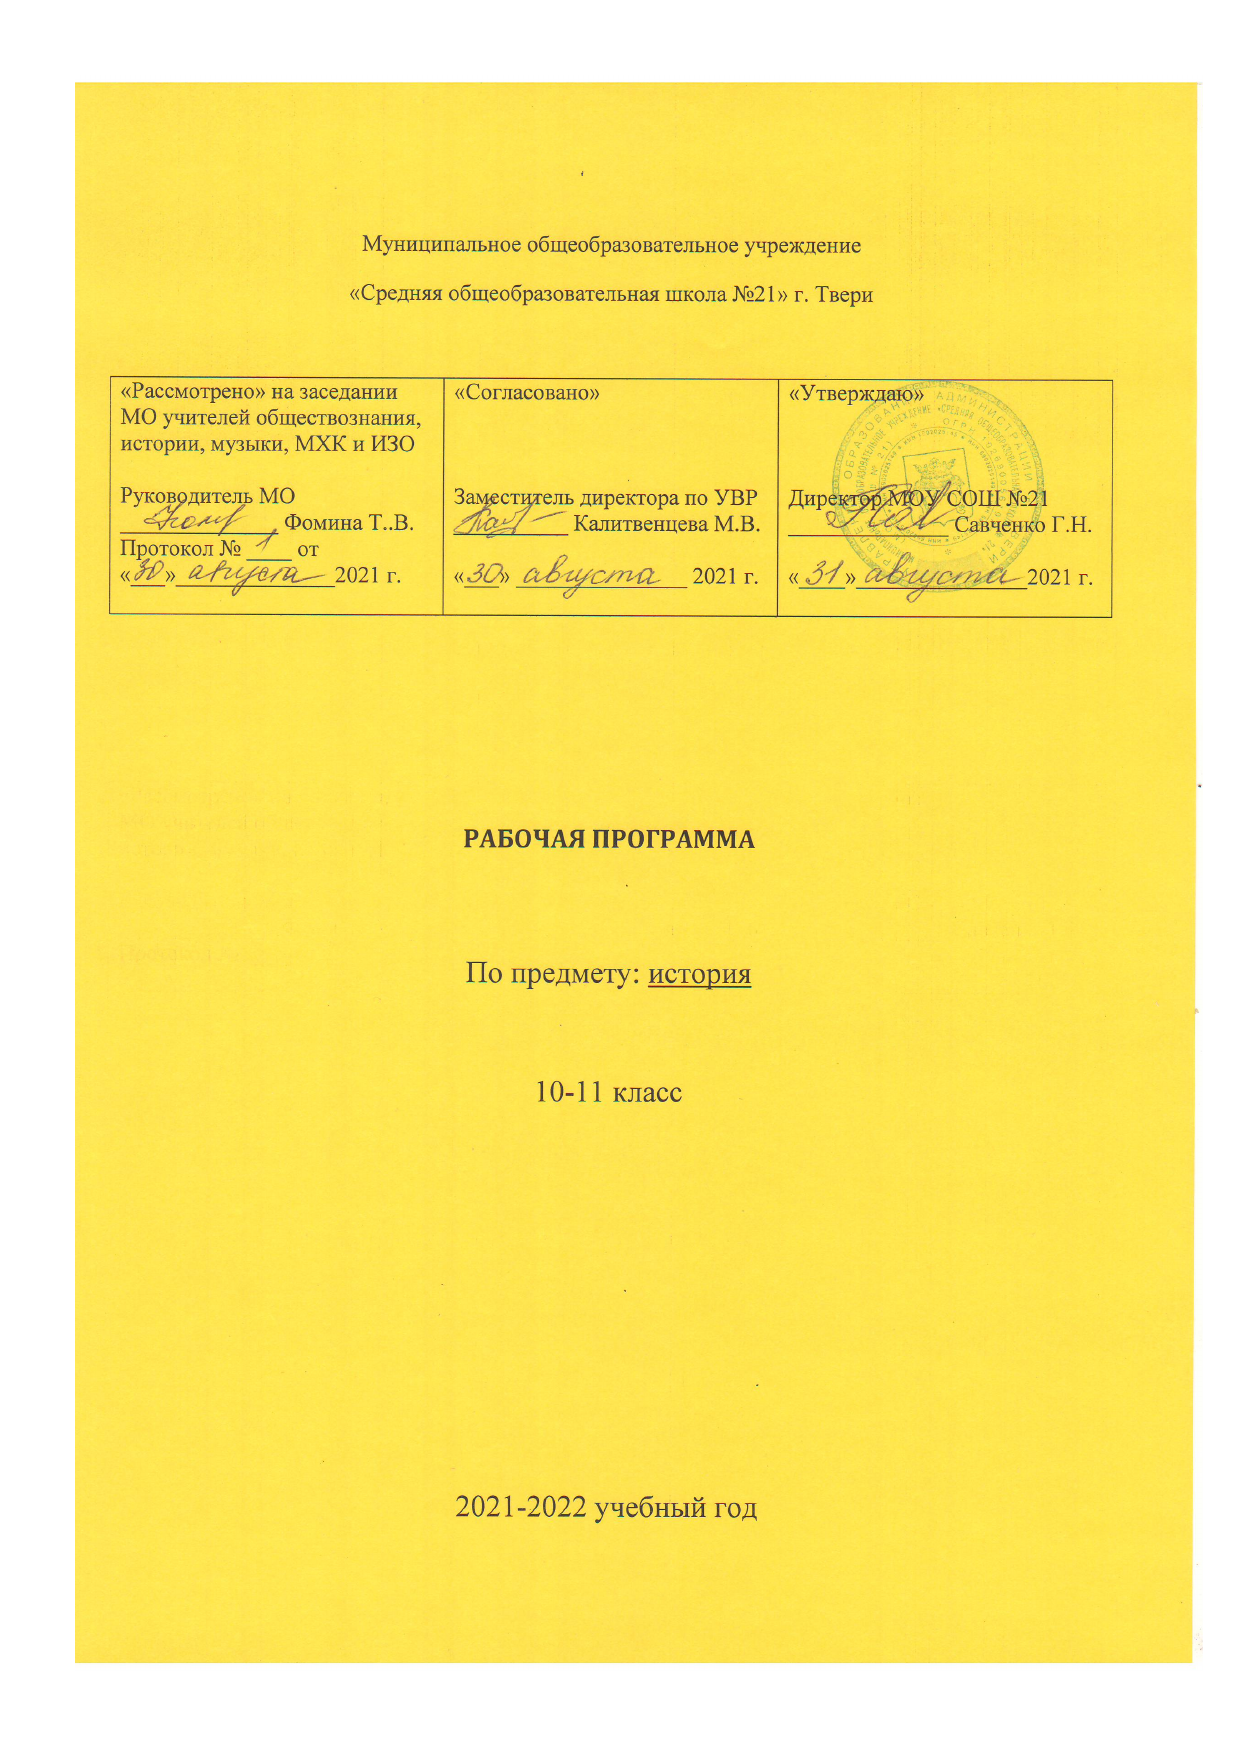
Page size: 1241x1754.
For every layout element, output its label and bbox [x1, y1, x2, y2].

picture [75, 75, 1203, 1671]
